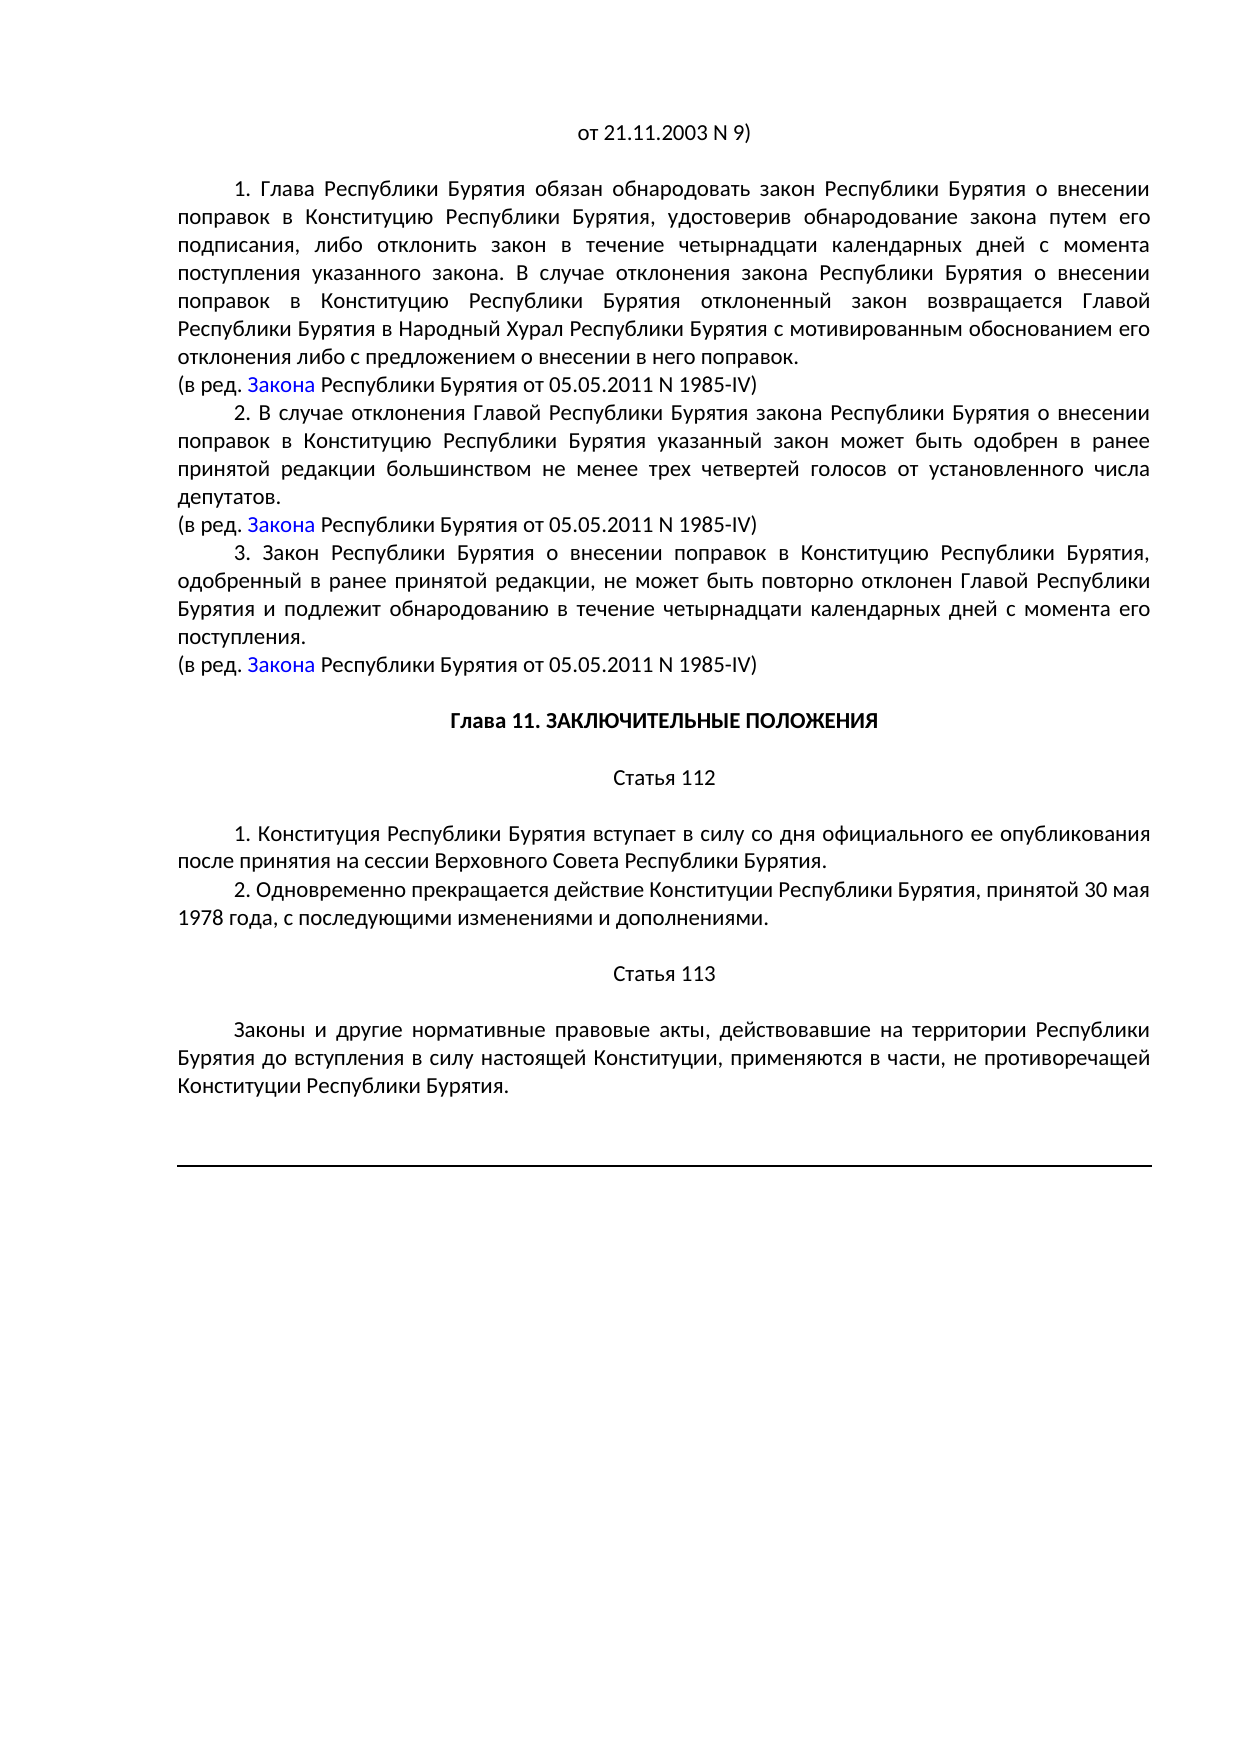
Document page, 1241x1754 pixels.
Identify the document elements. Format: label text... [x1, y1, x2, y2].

text Законы и другие нормативные правовые акты, действовавшие на территории Республики Бурятия до вступления в силу настоящей Конституции, применяются в части, не противоречащей Конституции Республики Бурятия. [177, 1015, 1152, 1099]
text 2. В случае отклонения Главой Республики Бурятия закона Республики Бурятия о внесении поправок в Конституцию Республики Бурятия указанный закон может быть одобрен в ранее принятой редакции большинством не менее трех четвертей голосов от установленного числа депутатов. [177, 398, 1152, 510]
text Статья 113 [177, 959, 1152, 987]
text от 21.11.2003 N 9) [177, 118, 1152, 146]
text (в ред. Закона Республики Бурятия от 05.05.2011 N 1985-IV) [177, 510, 1152, 538]
text 1. Конституция Республики Бурятия вступает в силу со дня официального ее опубликования после принятия на сессии Верховного Совета Республики Бурятия. [177, 819, 1152, 875]
text 3. Закон Республики Бурятия о внесении поправок в Конституцию Республики Бурятия, одобренный в ранее принятой редакции, не может быть повторно отклонен Главой Республики Бурятия и подлежит обнародованию в течение четырнадцати календарных дней с момента его поступления. [177, 538, 1152, 651]
text (в ред. Закона Республики Бурятия от 05.05.2011 N 1985-IV) [177, 370, 1152, 398]
text Статья 112 [177, 763, 1152, 791]
text 2. Одновременно прекращается действие Конституции Республики Бурятия, принятой 30 мая 1978 года, с последующими изменениями и дополнениями. [177, 875, 1152, 931]
text (в ред. Закона Республики Бурятия от 05.05.2011 N 1985-IV) [177, 651, 1152, 678]
title Глава 11. ЗАКЛЮЧИТЕЛЬНЫЕ ПОЛОЖЕНИЯ [177, 707, 1152, 734]
text 1. Глава Республики Бурятия обязан обнародовать закон Республики Бурятия о внесении поправок в Конституцию Республики Бурятия, удостоверив обнародование закона путем его подписания, либо отклонить закон в течение четырнадцати календарных дней с момента поступления указанного закона. В случае отклонения закона Республики Бурятия о внесении поправок в Конституцию Республики Бурятия отклоненный закон возвращается Главой Республики Бурятия в Народный Хурал Республики Бурятия с мотивированным обоснованием его отклонения либо с предложением о внесении в него поправок. [177, 174, 1152, 370]
